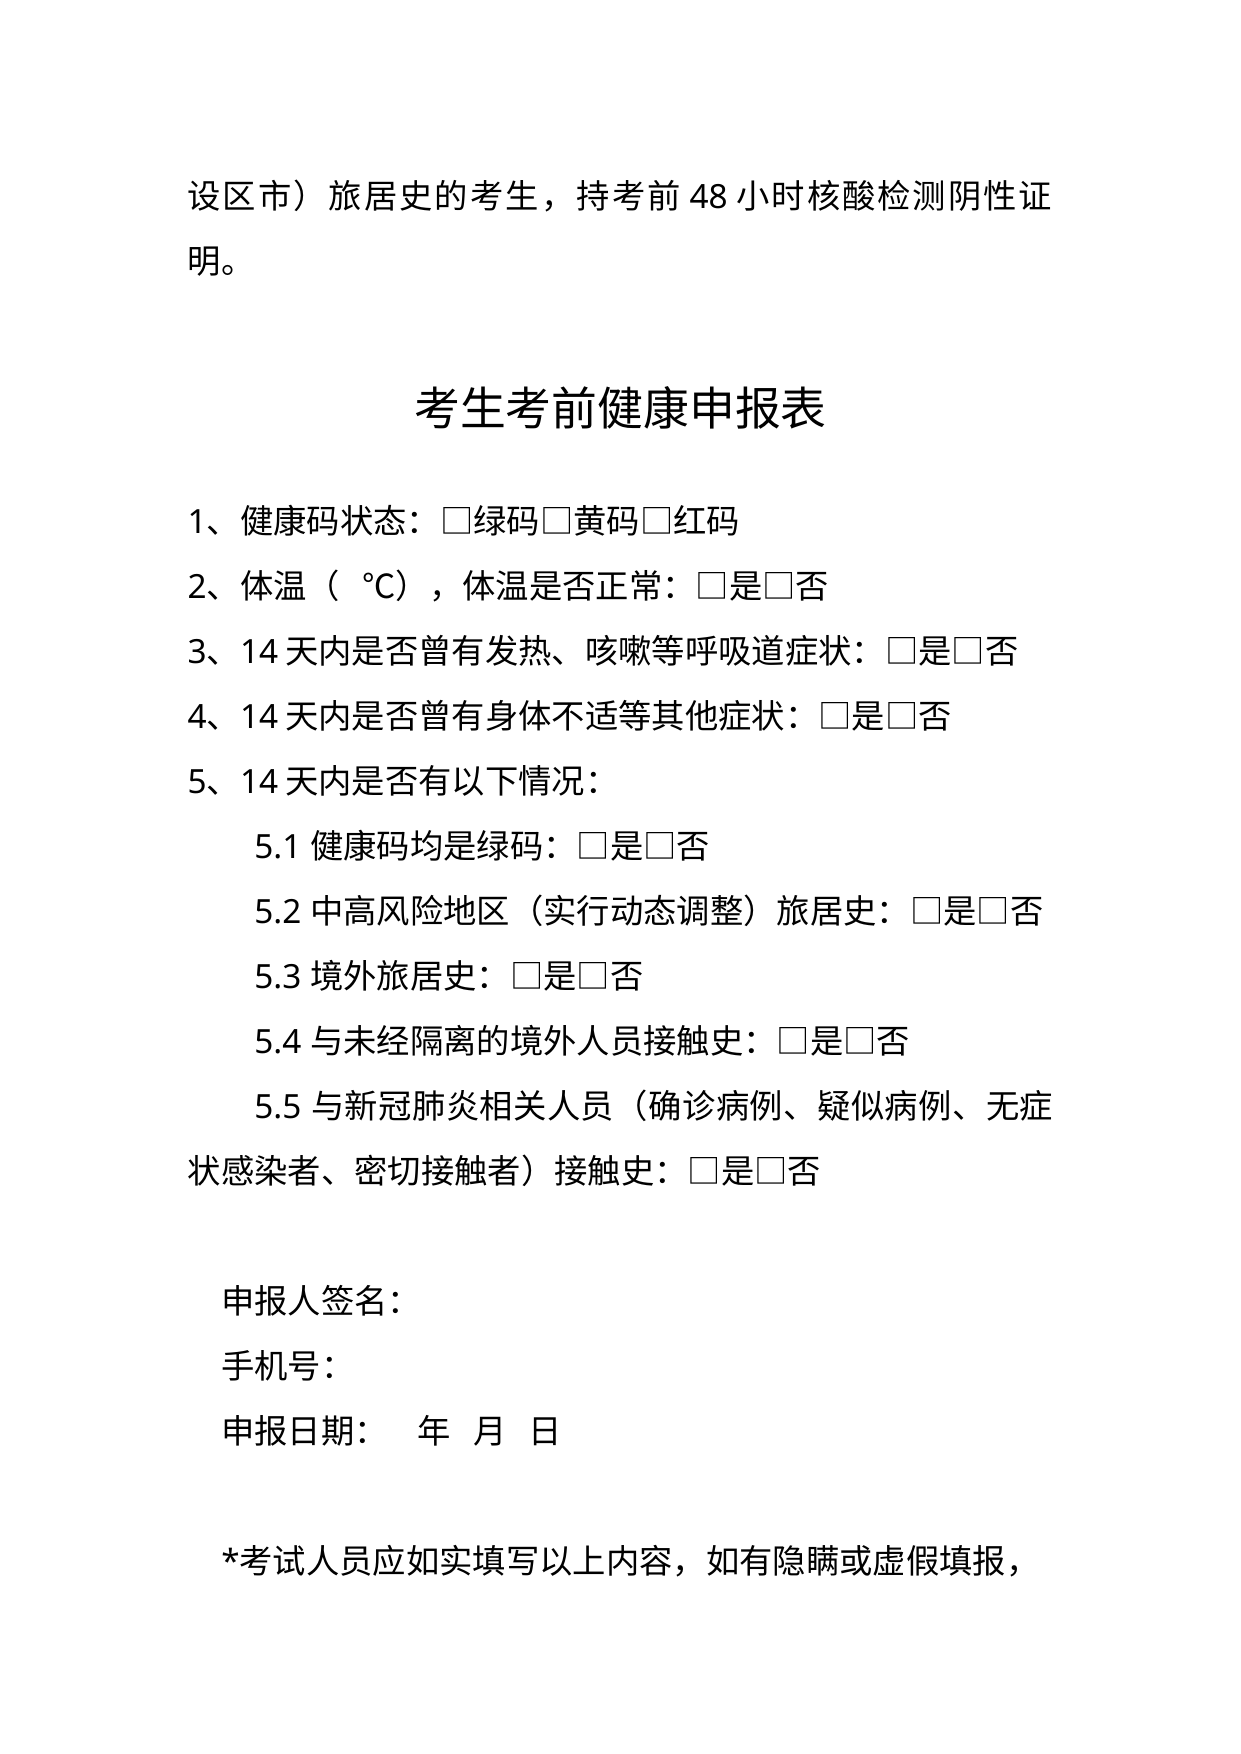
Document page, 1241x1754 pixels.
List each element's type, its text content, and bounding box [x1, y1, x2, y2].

text 5.4 与未经隔离的境外人员接触史：□是□否 [187, 1007, 1053, 1072]
text 3、14天内是否曾有发热、咳嗽等呼吸道症状：□是□否 [187, 617, 1053, 682]
text 4、14天内是否曾有身体不适等其他症状：□是□否 [187, 682, 1053, 747]
text 5.2 中高风险地区（实行动态调整）旅居史：□是□否 [187, 877, 1053, 942]
text 5.1 健康码均是绿码：□是□否 [187, 812, 1053, 877]
text 2、体温（ ℃），体温是否正常：□是□否 [187, 552, 1053, 617]
text 1、健康码状态：□绿码□黄码□红码 [187, 487, 1053, 552]
text 申报日期： 年 月 日 [187, 1397, 1053, 1462]
text 5.5 与新冠肺炎相关人员（确诊病例、疑似病例、无症状感染者、密切接触者）接触史：□是□否 [187, 1072, 1053, 1202]
text 手机号： [187, 1332, 1053, 1397]
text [221, 1527, 1053, 1592]
text 5.3 境外旅居史：□是□否 [187, 942, 1053, 1007]
text 考生考前健康申报表 [187, 357, 1053, 454]
text 申报人签名： [187, 1267, 1053, 1332]
text 5、14天内是否有以下情况： [187, 747, 1053, 812]
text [187, 162, 1053, 292]
